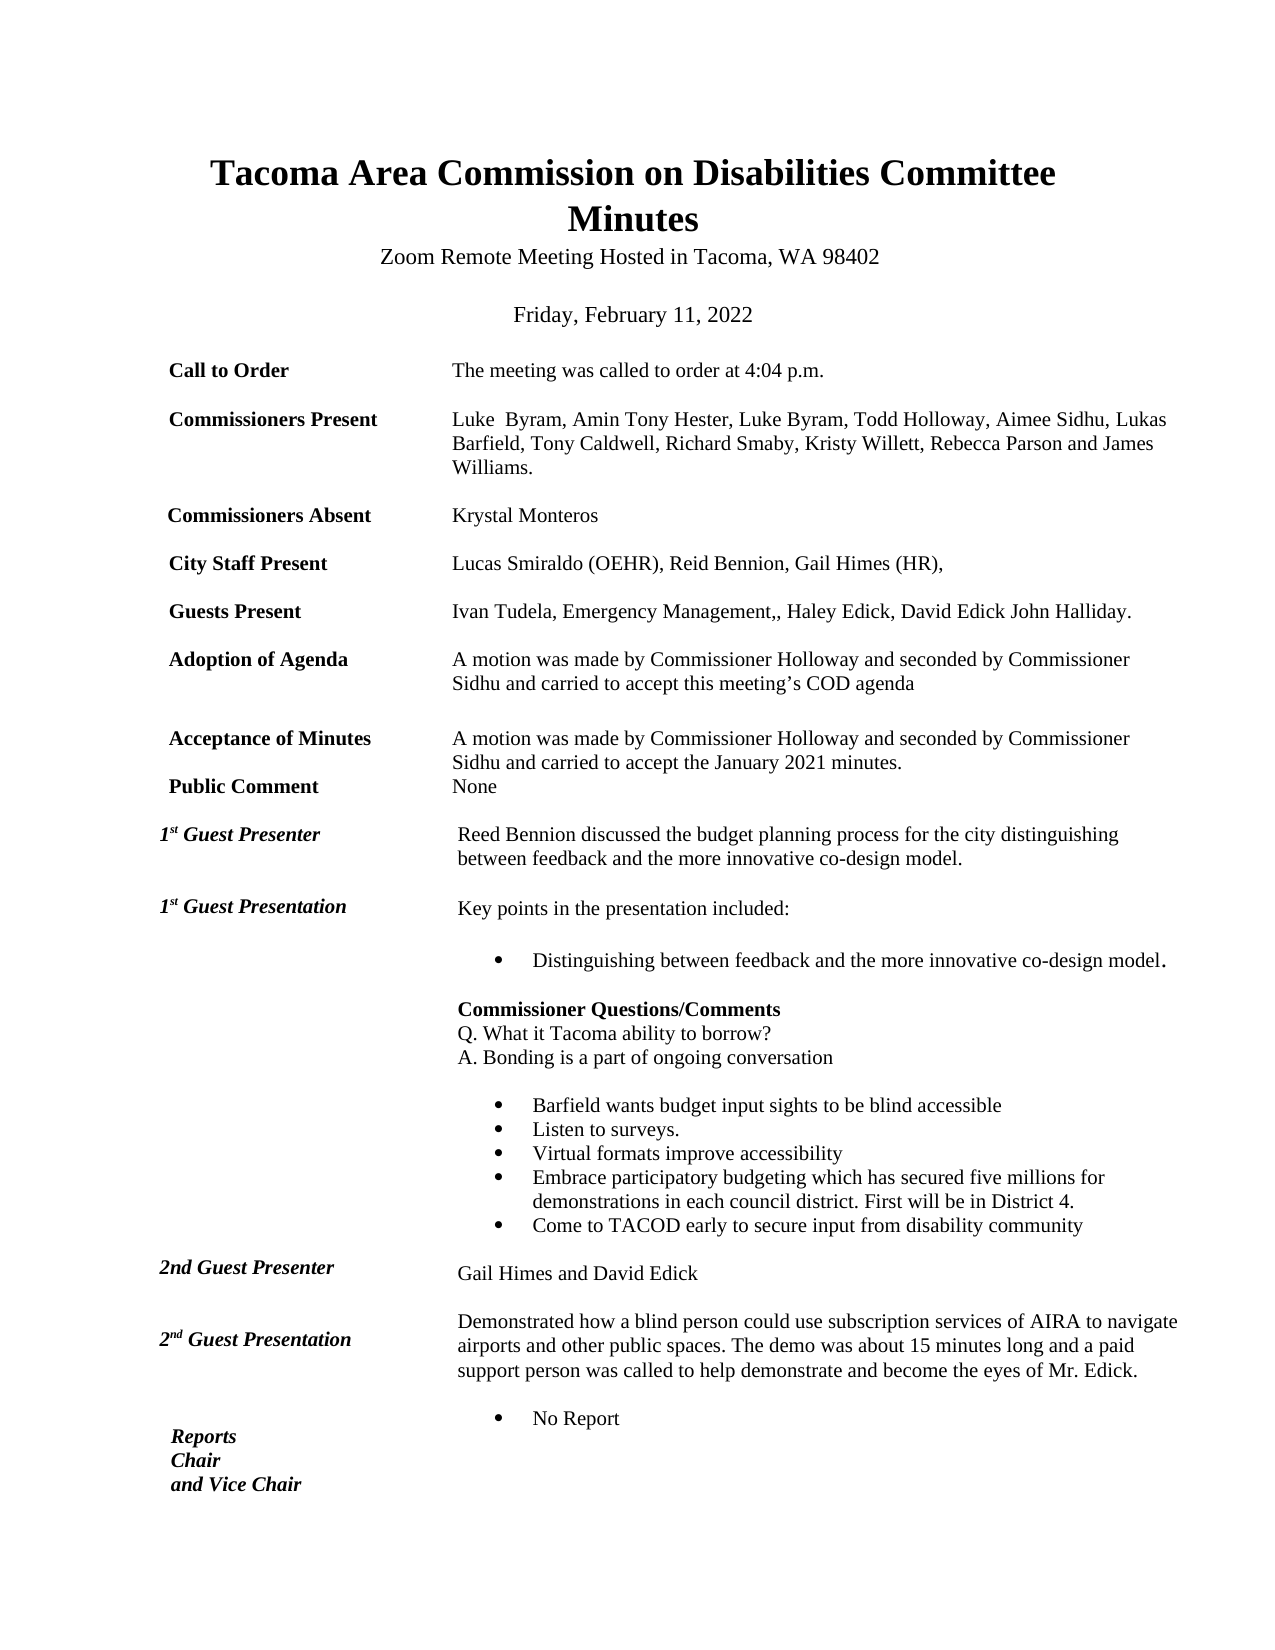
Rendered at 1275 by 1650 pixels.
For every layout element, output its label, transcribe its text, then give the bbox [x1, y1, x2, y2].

table_cell Guests Present [169, 599, 441, 647]
table_cell Luke Byram, Amin Tony Hester, Luke Byram, Todd Holloway, Aimee Sidhu, Lukas Barfield, Tony Caldwell, Richard Smaby, Kristy Willett, Rebecca Parson and James Williams. [441, 406, 1191, 503]
table_header The meeting was called to order at 4:04 p.m. [441, 358, 1191, 406]
table_cell Public Comment [169, 774, 441, 822]
table_cell Commissioners Absent [169, 503, 441, 551]
table_cell A motion was made by Commissioner Holloway and seconded by Commissioner Sidhu and carried to accept the January 2021 minutes. [441, 726, 1191, 774]
table_cell Krystal Monteros [441, 503, 1191, 551]
table_cell Adoption of Agenda [169, 647, 441, 726]
table_cell None [441, 774, 1191, 822]
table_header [159, 822, 446, 1496]
table_cell Commissioners Present [169, 406, 441, 503]
table_header Call to Order [169, 358, 441, 406]
table_cell A motion was made by Commissioner Holloway and seconded by Commissioner Sidhu and carried to accept this meeting’s COD agenda [441, 647, 1191, 726]
text Friday, February 11, 2022 [150, 301, 1116, 328]
text Zoom Remote Meeting Hosted in Tacoma, WA 98402 [150, 243, 1116, 269]
text Tacoma Area Commission on Disabilities Committee Minutes [150, 150, 1116, 240]
table_cell Ivan Tudela, Emergency Management,, Haley Edick, David Edick John Halliday. [441, 599, 1191, 647]
table_cell City Staff Present [169, 551, 441, 599]
table_cell Acceptance of Minutes [169, 726, 441, 774]
table_cell Lucas Smiraldo (OEHR), Reid Bennion, Gail Himes (HR), [441, 551, 1191, 599]
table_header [446, 822, 1200, 1496]
